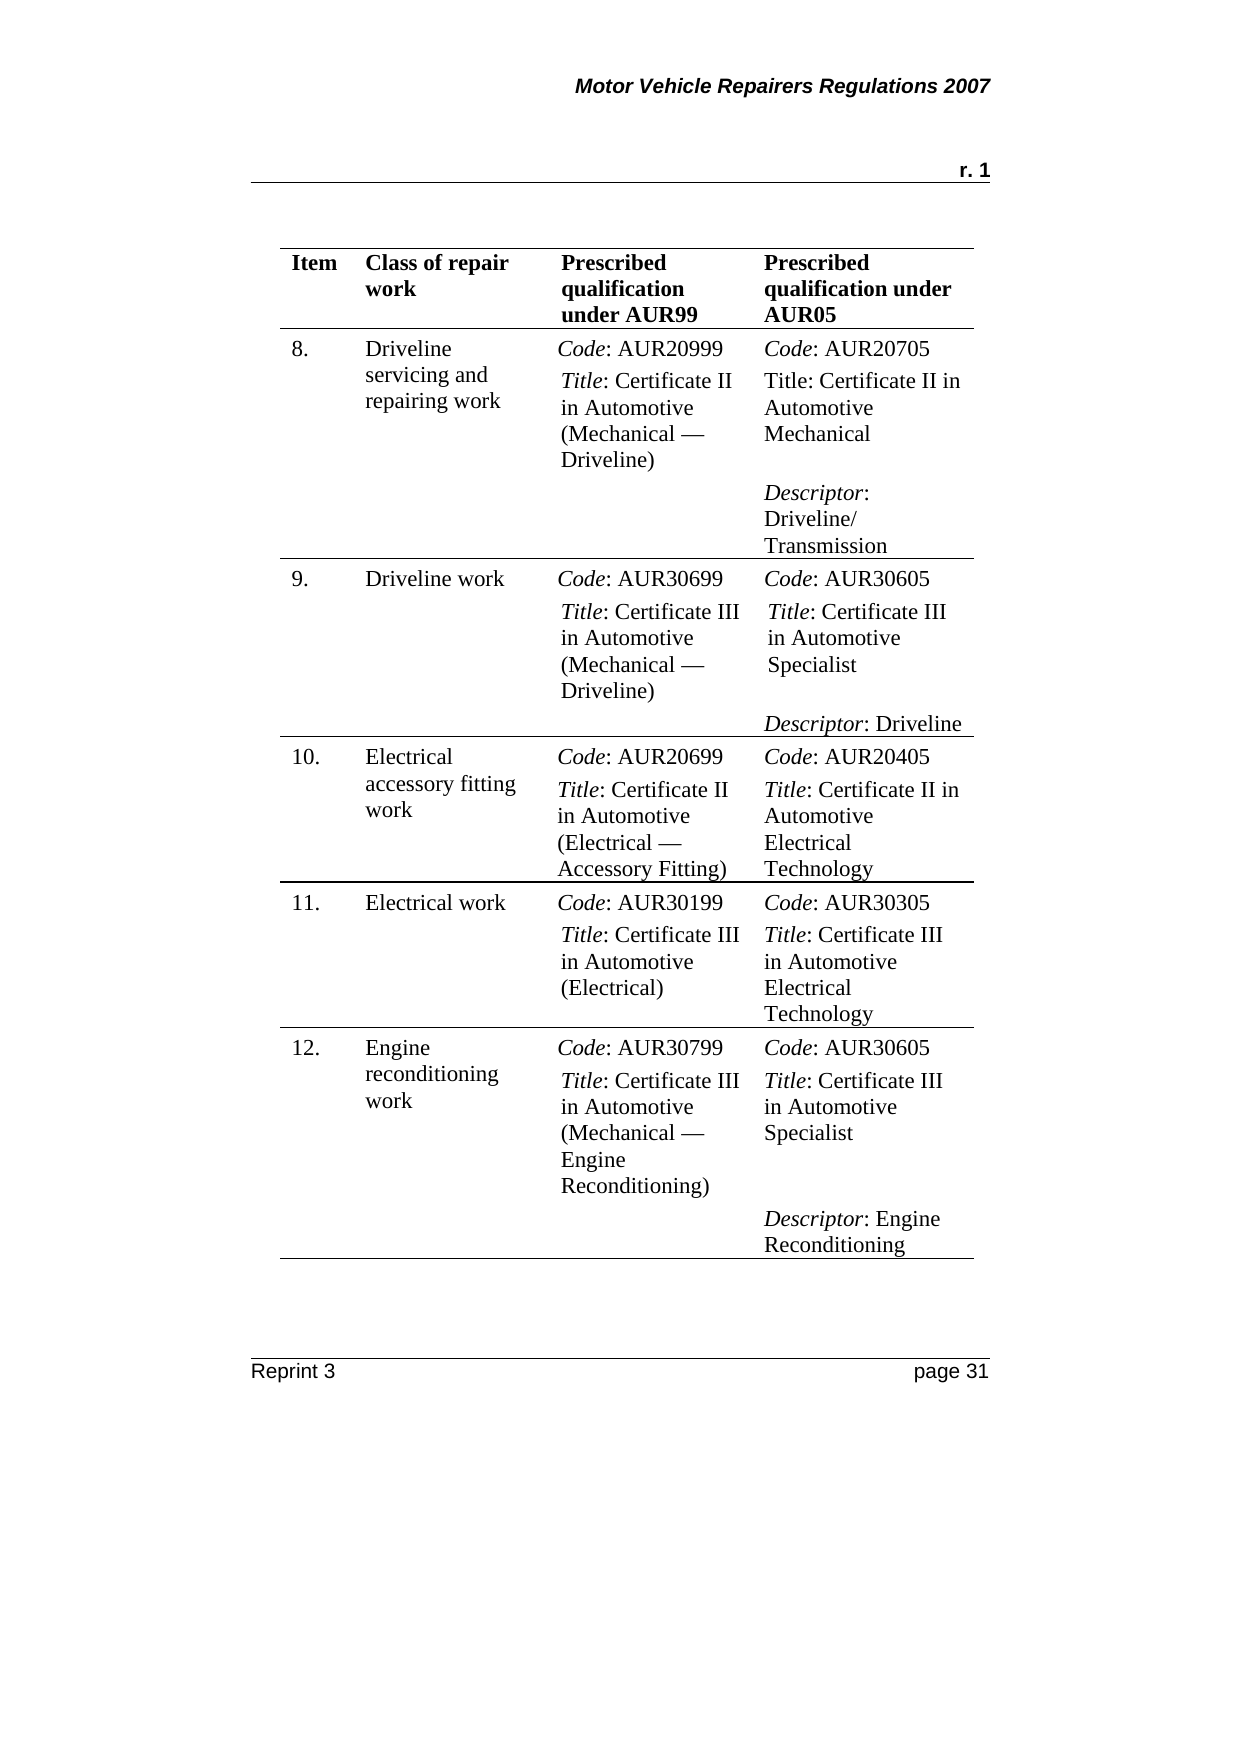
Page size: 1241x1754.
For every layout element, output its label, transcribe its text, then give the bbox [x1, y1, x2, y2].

table_cell Code: AUR20699 Title: Certificate II in Automotive (Electrical — Accessory Fitting) [546, 737, 753, 881]
table_header Class of repair work [354, 249, 546, 328]
table_cell Code: AUR20705 Title: Certificate II in Automotive Mechanical Descriptor: Driveline/ Transmission [753, 329, 974, 558]
table_header Prescribed qualification under AUR05 [753, 249, 974, 328]
table_cell Code: AUR30799 Title: Certificate III in Automotive (Mechanical — Engine Reconditioning) [546, 1028, 753, 1257]
table_cell Driveline work [354, 559, 546, 736]
table_cell 10. [280, 737, 354, 881]
table_header Prescribed qualification under AUR99 [546, 249, 753, 328]
table_cell Engine reconditioning work [354, 1028, 546, 1257]
table_cell 12. [280, 1028, 354, 1257]
table_cell Electrical accessory fitting work [354, 737, 546, 881]
table_cell Code: AUR30199 Title: Certificate III in Automotive (Electrical) [546, 883, 753, 1027]
table_cell Electrical work [354, 883, 546, 1027]
table_cell Code: AUR30305 Title: Certificate III in Automotive Electrical Technology [753, 883, 974, 1027]
table_cell Code: AUR20999 Title: Certificate II in Automotive (Mechanical — Driveline) [546, 329, 753, 558]
table_cell Code: AUR30605 Title: Certificate III in Automotive Specialist Descriptor: Engine Reconditioning [753, 1028, 974, 1257]
table_header Item [280, 249, 354, 328]
table_cell Code: AUR30699 Title: Certificate III in Automotive (Mechanical — Driveline) [546, 559, 753, 736]
table_cell 9. [280, 559, 354, 736]
table_cell Code: AUR30605 Title: Certificate III in Automotive Specialist Descriptor: Driveline [753, 559, 974, 736]
table_cell Driveline servicing and repairing work [354, 329, 546, 558]
table_cell Code: AUR20405 Title: Certificate II in Automotive Electrical Technology [753, 737, 974, 881]
table_cell 8. [280, 329, 354, 558]
table_cell 11. [280, 883, 354, 1027]
